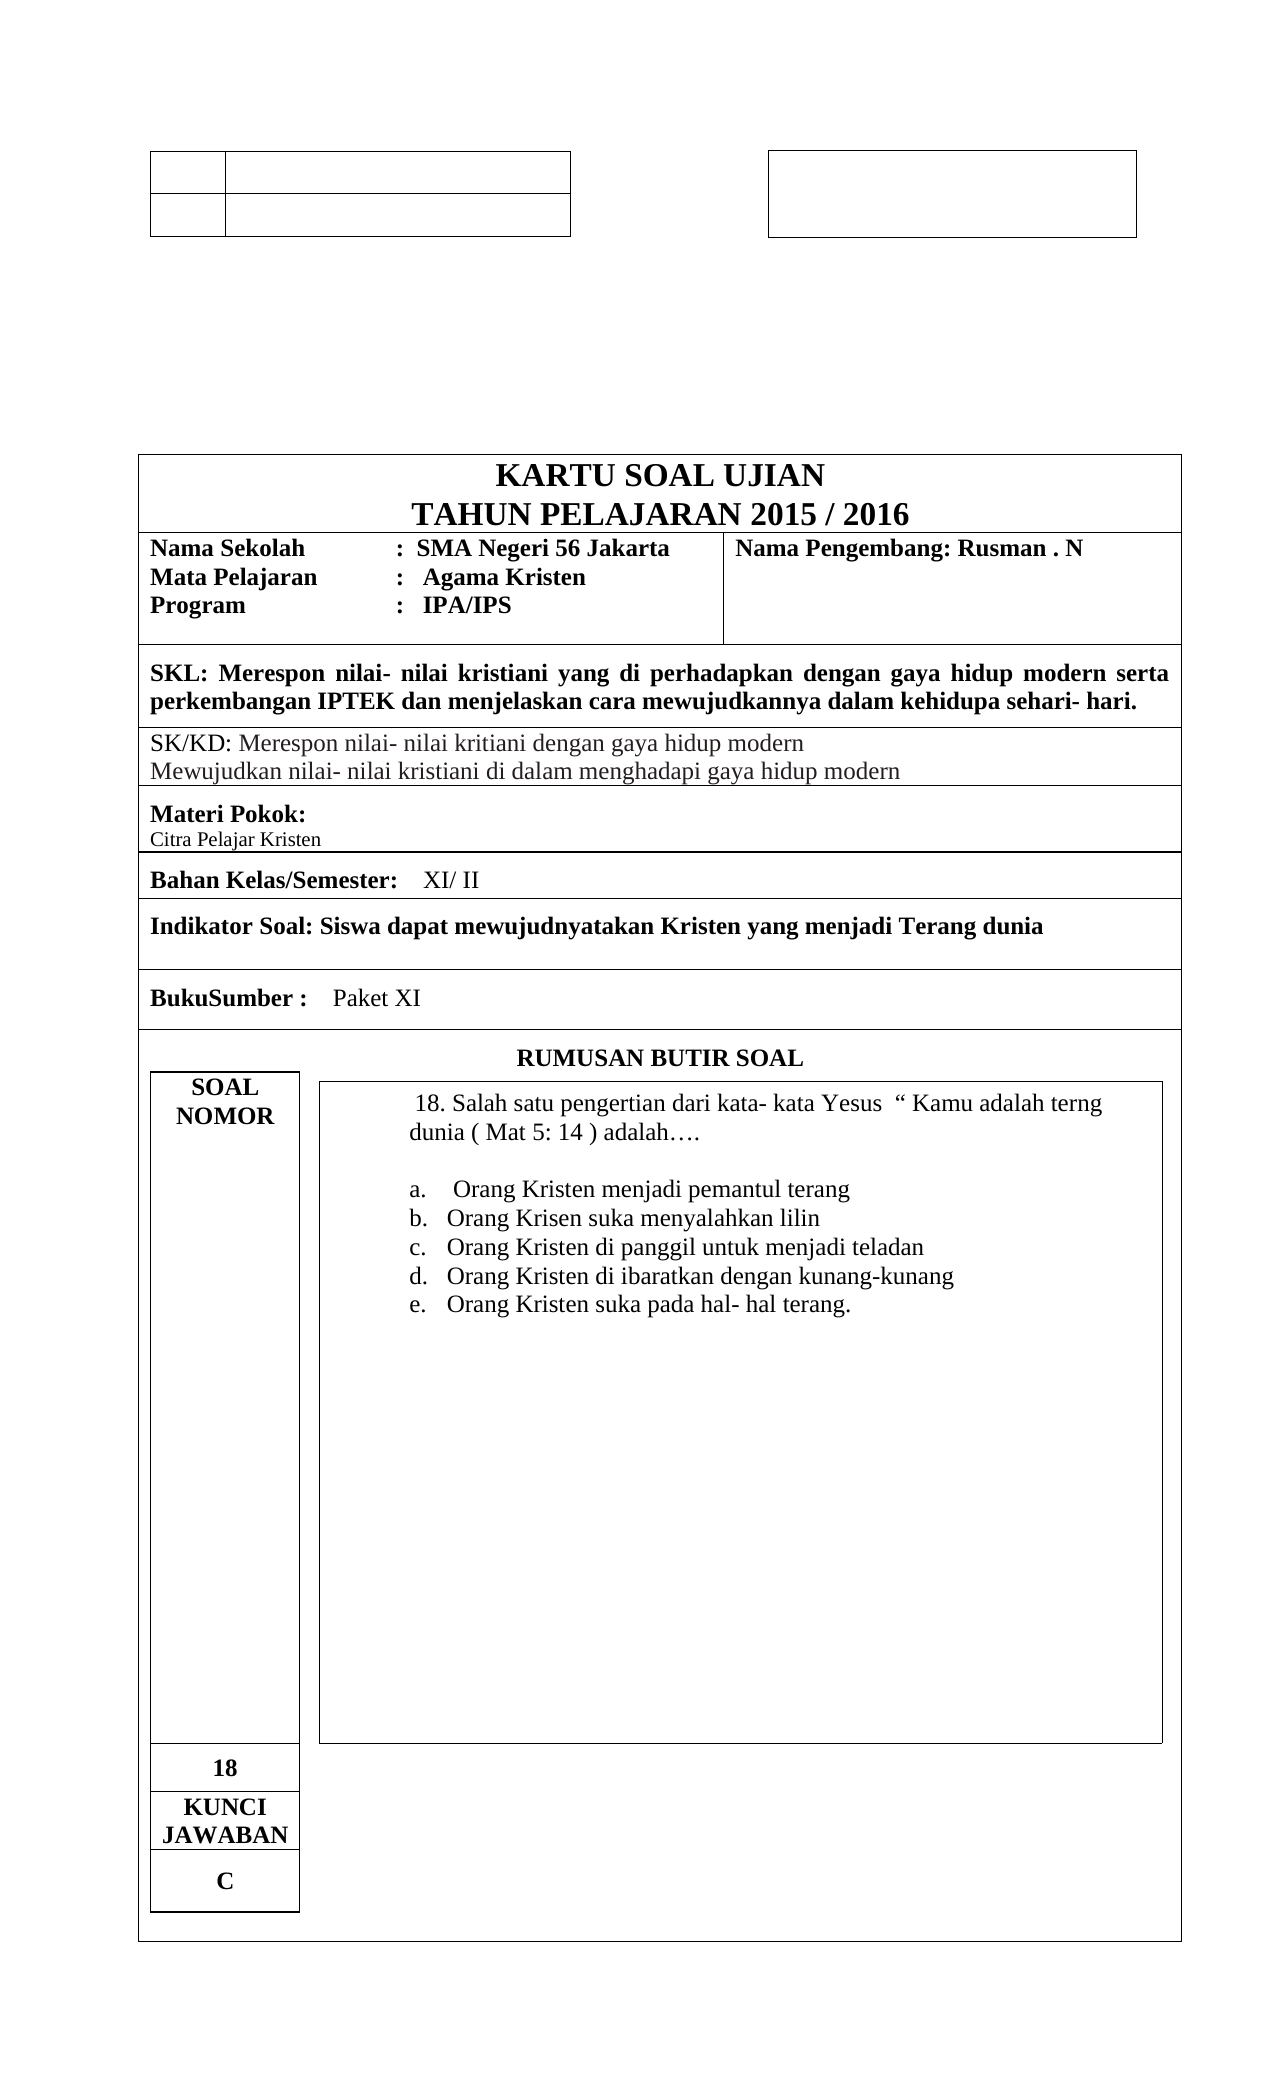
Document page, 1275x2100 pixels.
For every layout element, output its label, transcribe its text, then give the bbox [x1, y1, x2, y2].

table_cell : SMA Negeri 56 Jakarta : Agama Kristen : IPA/IPS [384, 533, 723, 644]
table_header KARTU SOAL UJIAN TAHUN PELAJARAN 2015 / 2016 [139, 455, 1181, 532]
table_cell SK/KD: Merespon nilai- nilai kritiani dengan gaya hidup modern Mewujudkan nilai- nilai kristiani di dalam menghadapi gaya hidup modern [139, 728, 1181, 785]
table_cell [769, 151, 1136, 237]
table_cell Nama Sekolah Mata Pelajaran Program [139, 533, 384, 644]
table_cell Bahan Kelas/Semester: XI/ II [139, 853, 1181, 898]
table_cell BukuSumber : Paket XI [139, 970, 1181, 1029]
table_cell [139, 150, 768, 237]
table_cell SKL: Merespon nilai- nilai kristiani yang di perhadapkan dengan gaya hidup modern serta perkembangan IPTEK dan menjelaskan cara mewujudkannya dalam kehidupa sehari- hari. [139, 645, 1181, 727]
table_cell RUMUSAN BUTIR SOAL [139, 1030, 1181, 1941]
table_cell Nama Pengembang: Rusman . N [724, 533, 1181, 644]
table_cell Indikator Soal: Siswa dapat mewujudnyatakan Kristen yang menjadi Terang dunia [139, 899, 1181, 969]
table_cell Materi Pokok: Citra Pelajar Kristen [139, 786, 1181, 851]
